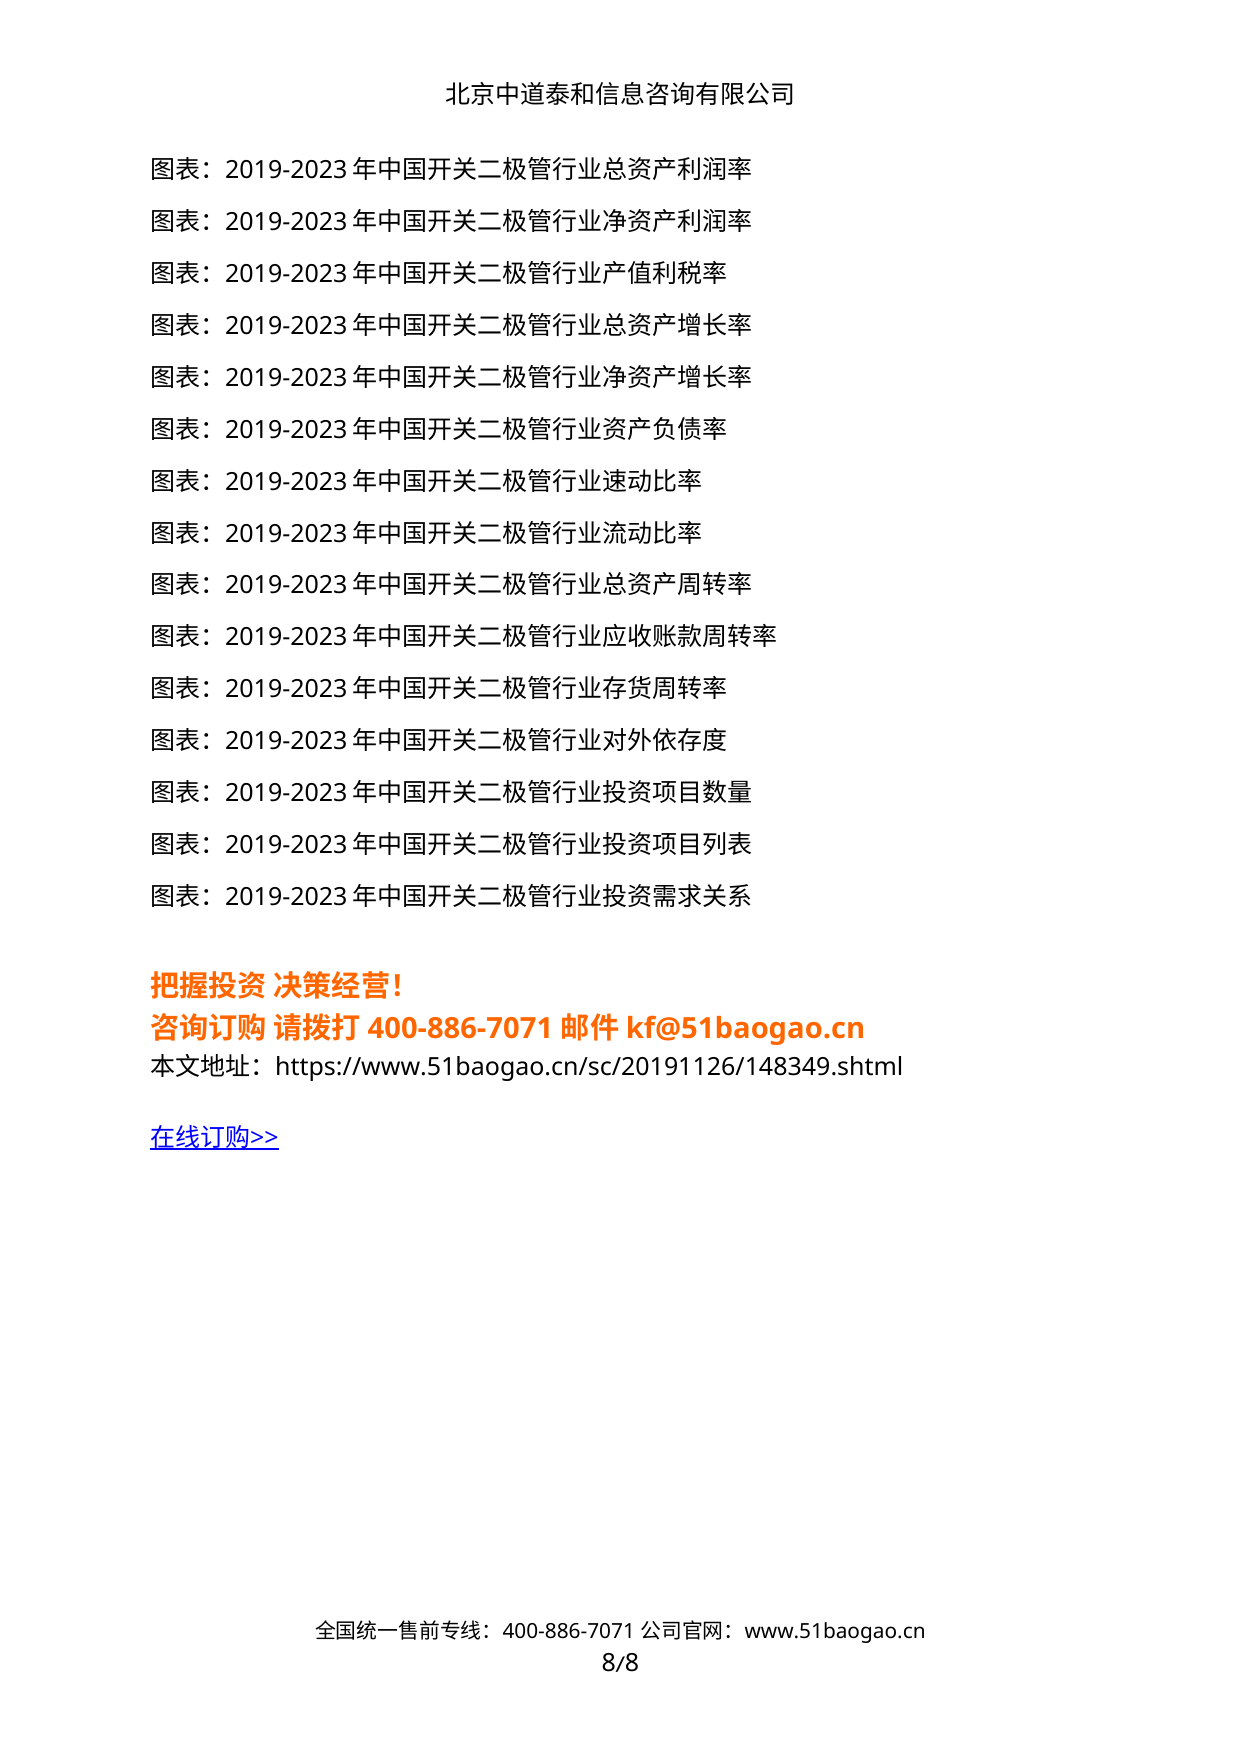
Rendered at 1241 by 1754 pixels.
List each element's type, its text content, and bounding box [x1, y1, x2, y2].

text 图表：2019-2023年中国开关二极管行业速动比率 [150, 461, 1090, 497]
text 图表：2019-2023年中国开关二极管行业总资产利润率 [150, 150, 1090, 186]
text 图表：2019-2023年中国开关二极管行业产值利税率 [150, 254, 1090, 290]
text 图表：2019-2023年中国开关二极管行业对外依存度 [150, 721, 1090, 757]
text 图表：2019-2023年中国开关二极管行业投资项目列表 [150, 824, 1090, 861]
text 图表：2019-2023年中国开关二极管行业投资项目数量 [150, 772, 1090, 809]
text 图表：2019-2023年中国开关二极管行业净资产增长率 [150, 357, 1090, 394]
text 图表：2019-2023年中国开关二极管行业投资需求关系 [150, 876, 1090, 912]
text 图表：2019-2023年中国开关二极管行业存货周转率 [150, 669, 1090, 705]
text 图表：2019-2023年中国开关二极管行业资产负债率 [150, 409, 1090, 446]
text 图表：2019-2023年中国开关二极管行业流动比率 [150, 513, 1090, 549]
text 图表：2019-2023年中国开关二极管行业净资产利润率 [150, 202, 1090, 238]
text 在线订购>> [150, 1083, 1090, 1153]
text 把握投资 决策经营！咨询订购 请拨打 400-886-7071 邮件 kf@51baogao.cn本文地址：https://www.51baogao.cn/sc/20191126/148349.shtml [150, 928, 1090, 1083]
text 图表：2019-2023年中国开关二极管行业总资产增长率 [150, 306, 1090, 342]
text 图表：2019-2023年中国开关二极管行业应收账款周转率 [150, 617, 1090, 653]
text 图表：2019-2023年中国开关二极管行业总资产周转率 [150, 565, 1090, 601]
